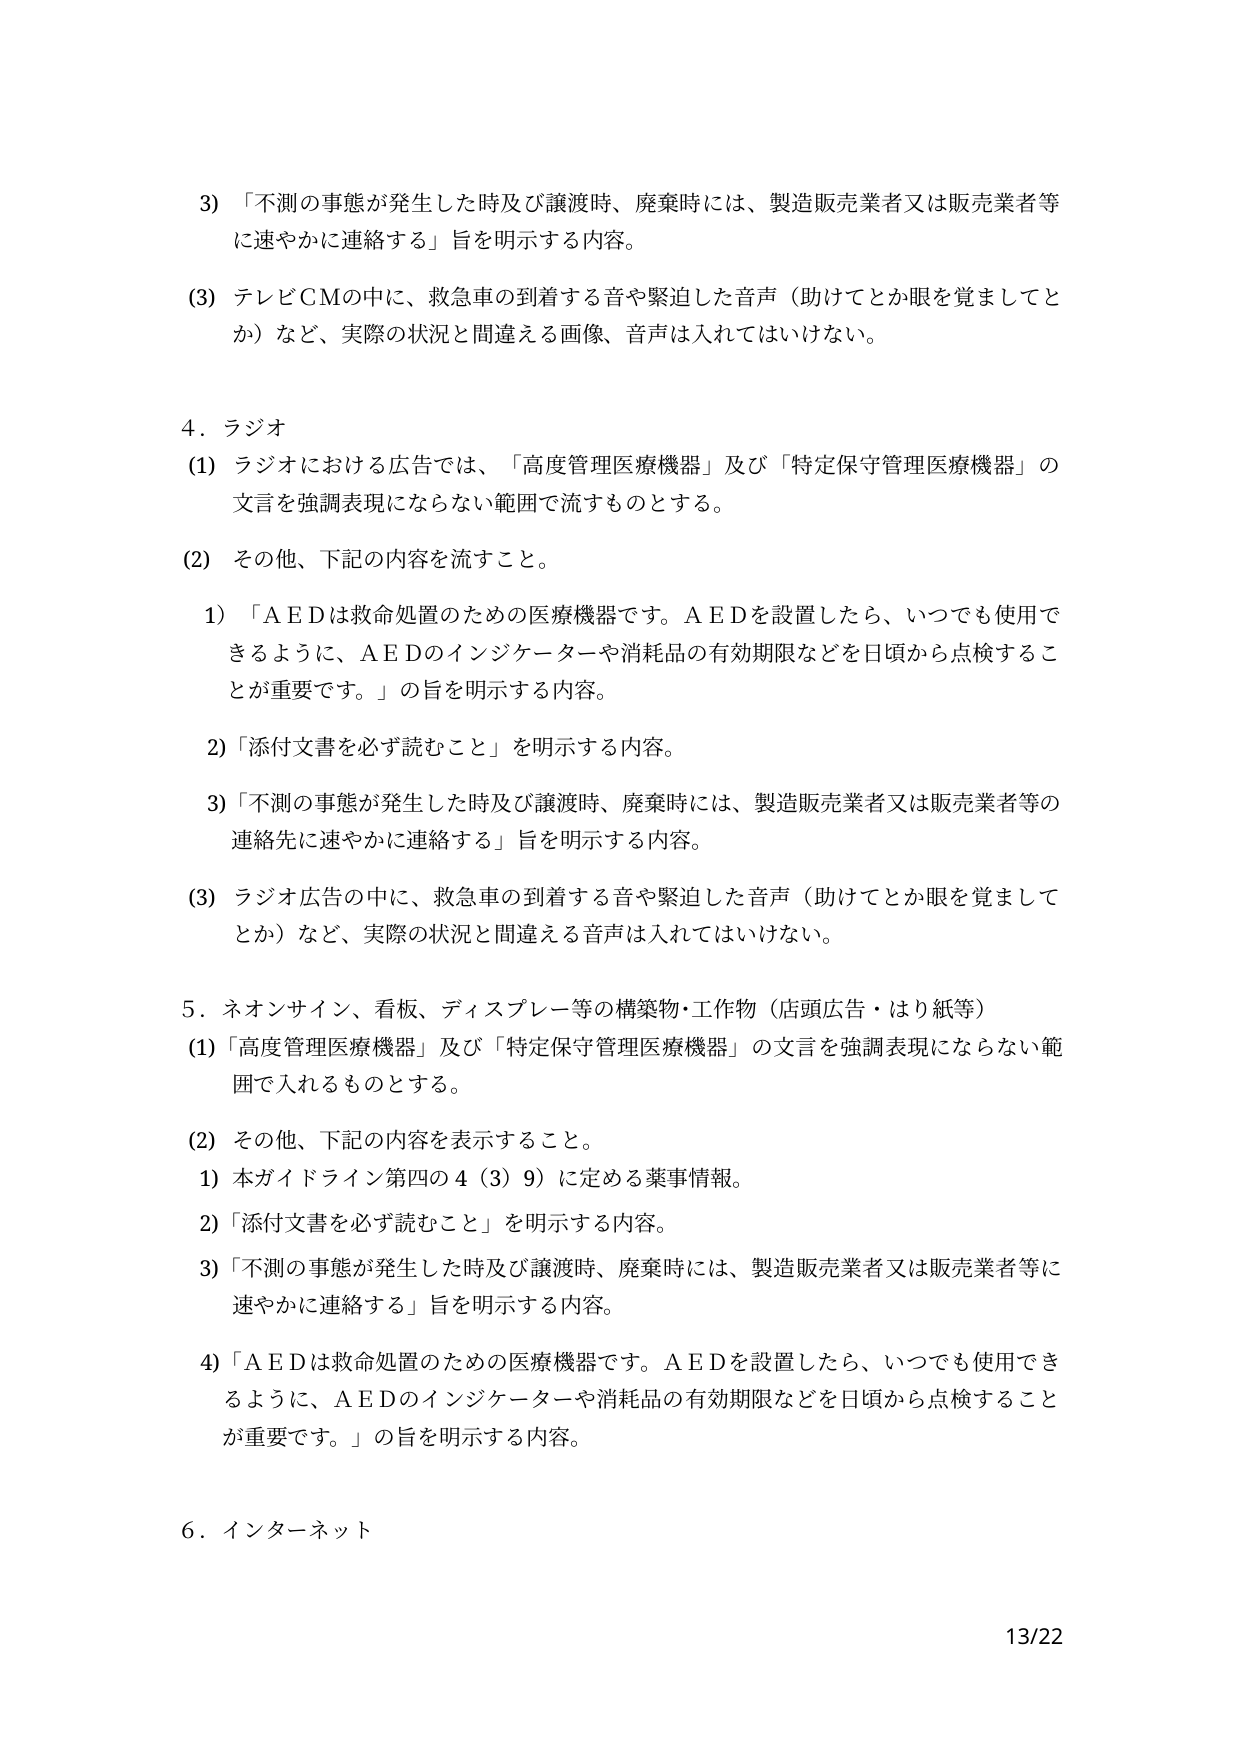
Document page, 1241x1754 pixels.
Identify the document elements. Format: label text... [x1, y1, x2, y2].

text (3) ラジオ広告の中に、救急車の到着する音や緊迫した音声（助けてとか眼を覚ましてとか）など、実際の状況と間違える音声は入れてはいけない。 [188, 877, 1063, 952]
text 3)「不測の事態が発生した時及び譲渡時、廃棄時には、製造販売業者又は販売業者等の連絡先に速やかに連絡する」旨を明示する内容。 [207, 783, 1063, 858]
text (1) ラジオにおける広告では、「高度管理医療機器」及び「特定保守管理医療機器」の文言を強調表現にならない範囲で流すものとする。 [188, 446, 1063, 521]
text ５．ネオンサイン、看板、ディスプレー等の構築物･工作物（店頭広告・はり紙等） [177, 989, 1063, 1027]
text 4)「ＡＥＤは救命処置のための医療機器です。ＡＥＤを設置したら、いつでも使用できるように、ＡＥＤのインジケーターや消耗品の有効期限などを日頃から点検することが重要です。」の旨を明示する内容。 [200, 1342, 1063, 1454]
text 3)「不測の事態が発生した時及び譲渡時、廃棄時には、製造販売業者又は販売業者等に速やかに連絡する」旨を明示する内容。 [199, 1248, 1063, 1323]
text 1) 本ガイドライン第四の4（3）9）に定める薬事情報。 [199, 1158, 1063, 1196]
text (1)「高度管理医療機器」及び「特定保守管理医療機器」の文言を強調表現にならない範囲で入れるものとする。 [188, 1027, 1063, 1102]
text ４．ラジオ [177, 408, 1063, 446]
text (3) テレビＣＭの中に、救急車の到着する音や緊迫した音声（助けてとか眼を覚ましてとか）など、実際の状況と間違える画像、音声は入れてはいけない。 [188, 277, 1063, 352]
text 3) 「不測の事態が発生した時及び譲渡時、廃棄時には、製造販売業者又は販売業者等に速やかに連絡する」旨を明示する内容。 [199, 183, 1063, 258]
text 2)「添付文書を必ず読むこと」を明示する内容。 [199, 1203, 1063, 1241]
text (2) その他、下記の内容を流すこと。 [177, 539, 1063, 577]
text 1）「ＡＥＤは救命処置のための医療機器です。ＡＥＤを設置したら、いつでも使用できるように、ＡＥＤのインジケーターや消耗品の有効期限などを日頃から点検することが重要です。」の旨を明示する内容。 [204, 596, 1063, 708]
text ６．インターネット [177, 1511, 1063, 1548]
text 2)「添付文書を必ず読むこと」を明示する内容。 [207, 727, 1063, 764]
text (2) その他、下記の内容を表示すること。 [188, 1121, 1063, 1158]
